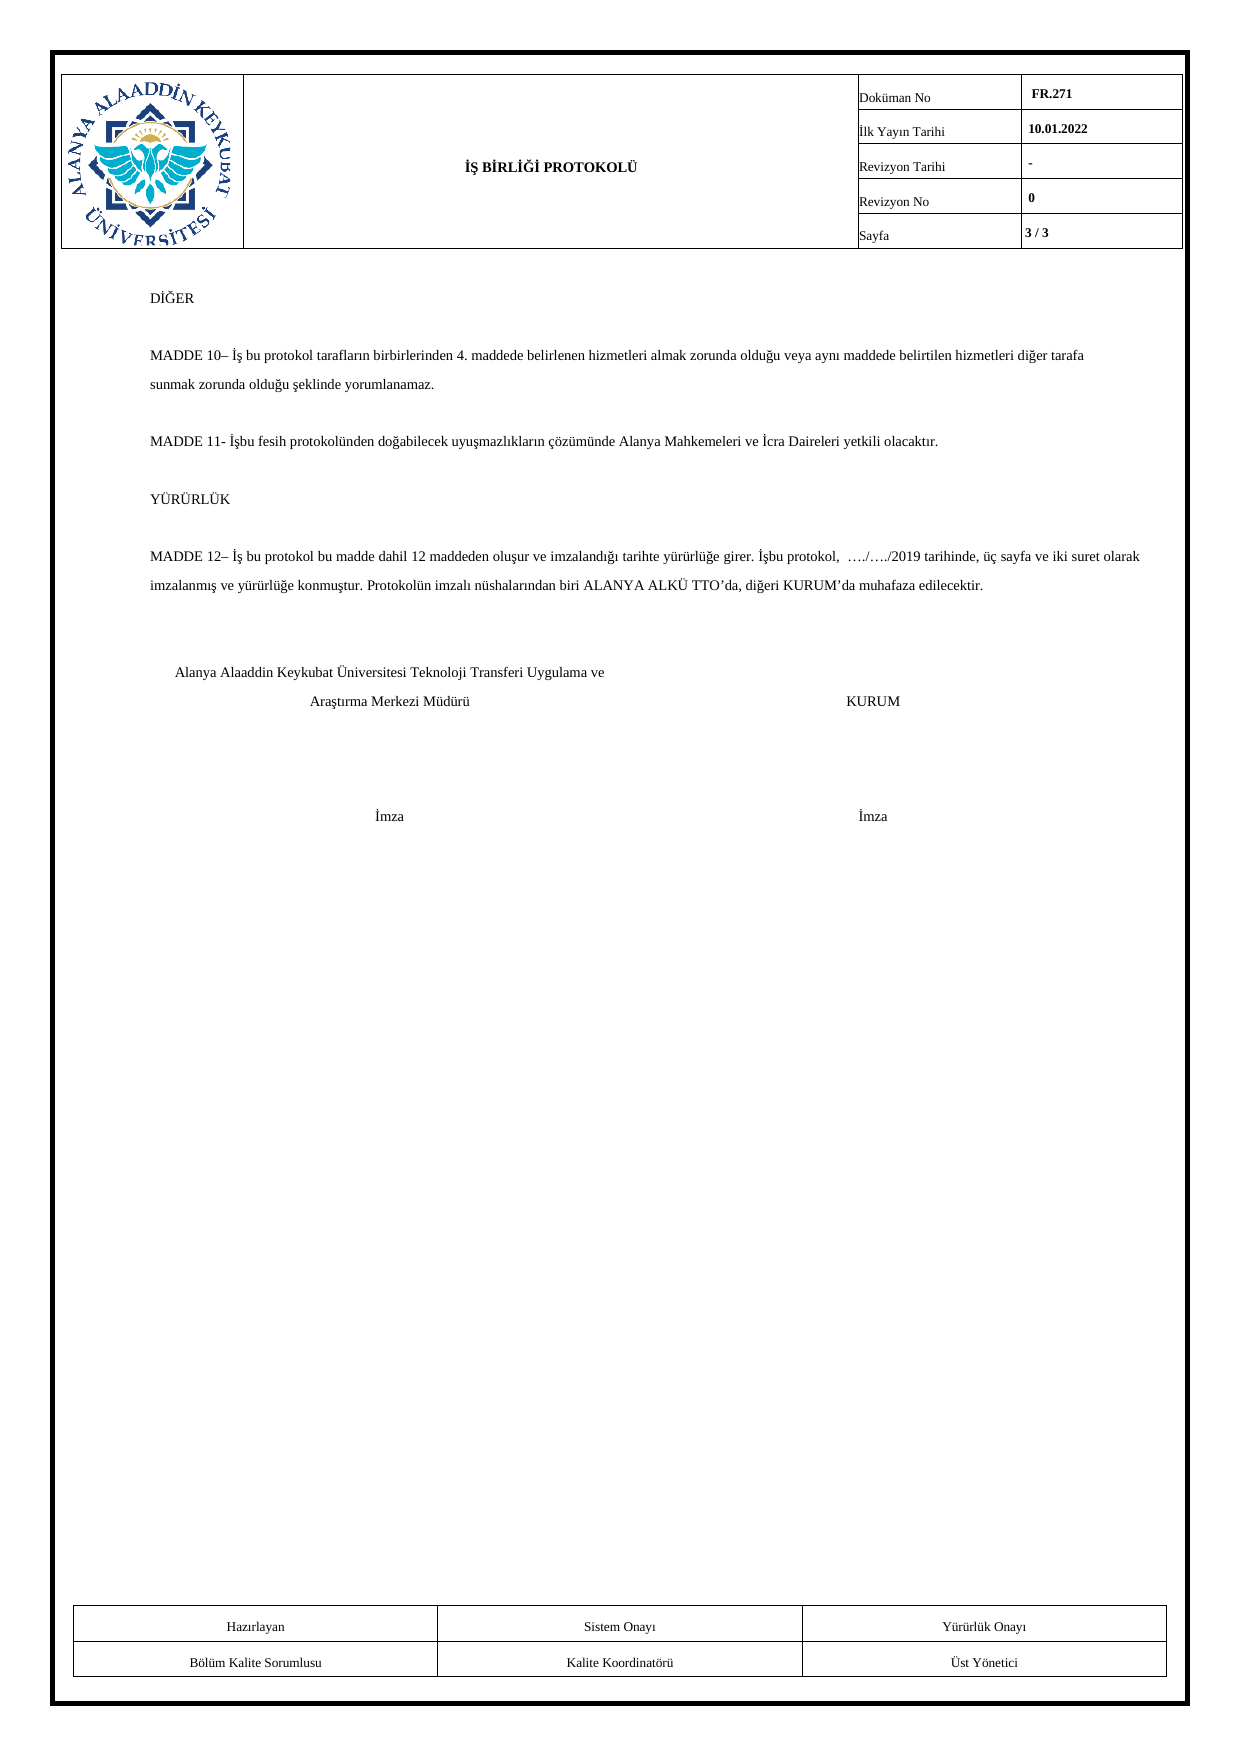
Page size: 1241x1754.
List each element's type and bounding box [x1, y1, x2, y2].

table_header [150, 623, 629, 825]
picture [67, 82, 230, 244]
table_header [629, 623, 1117, 825]
